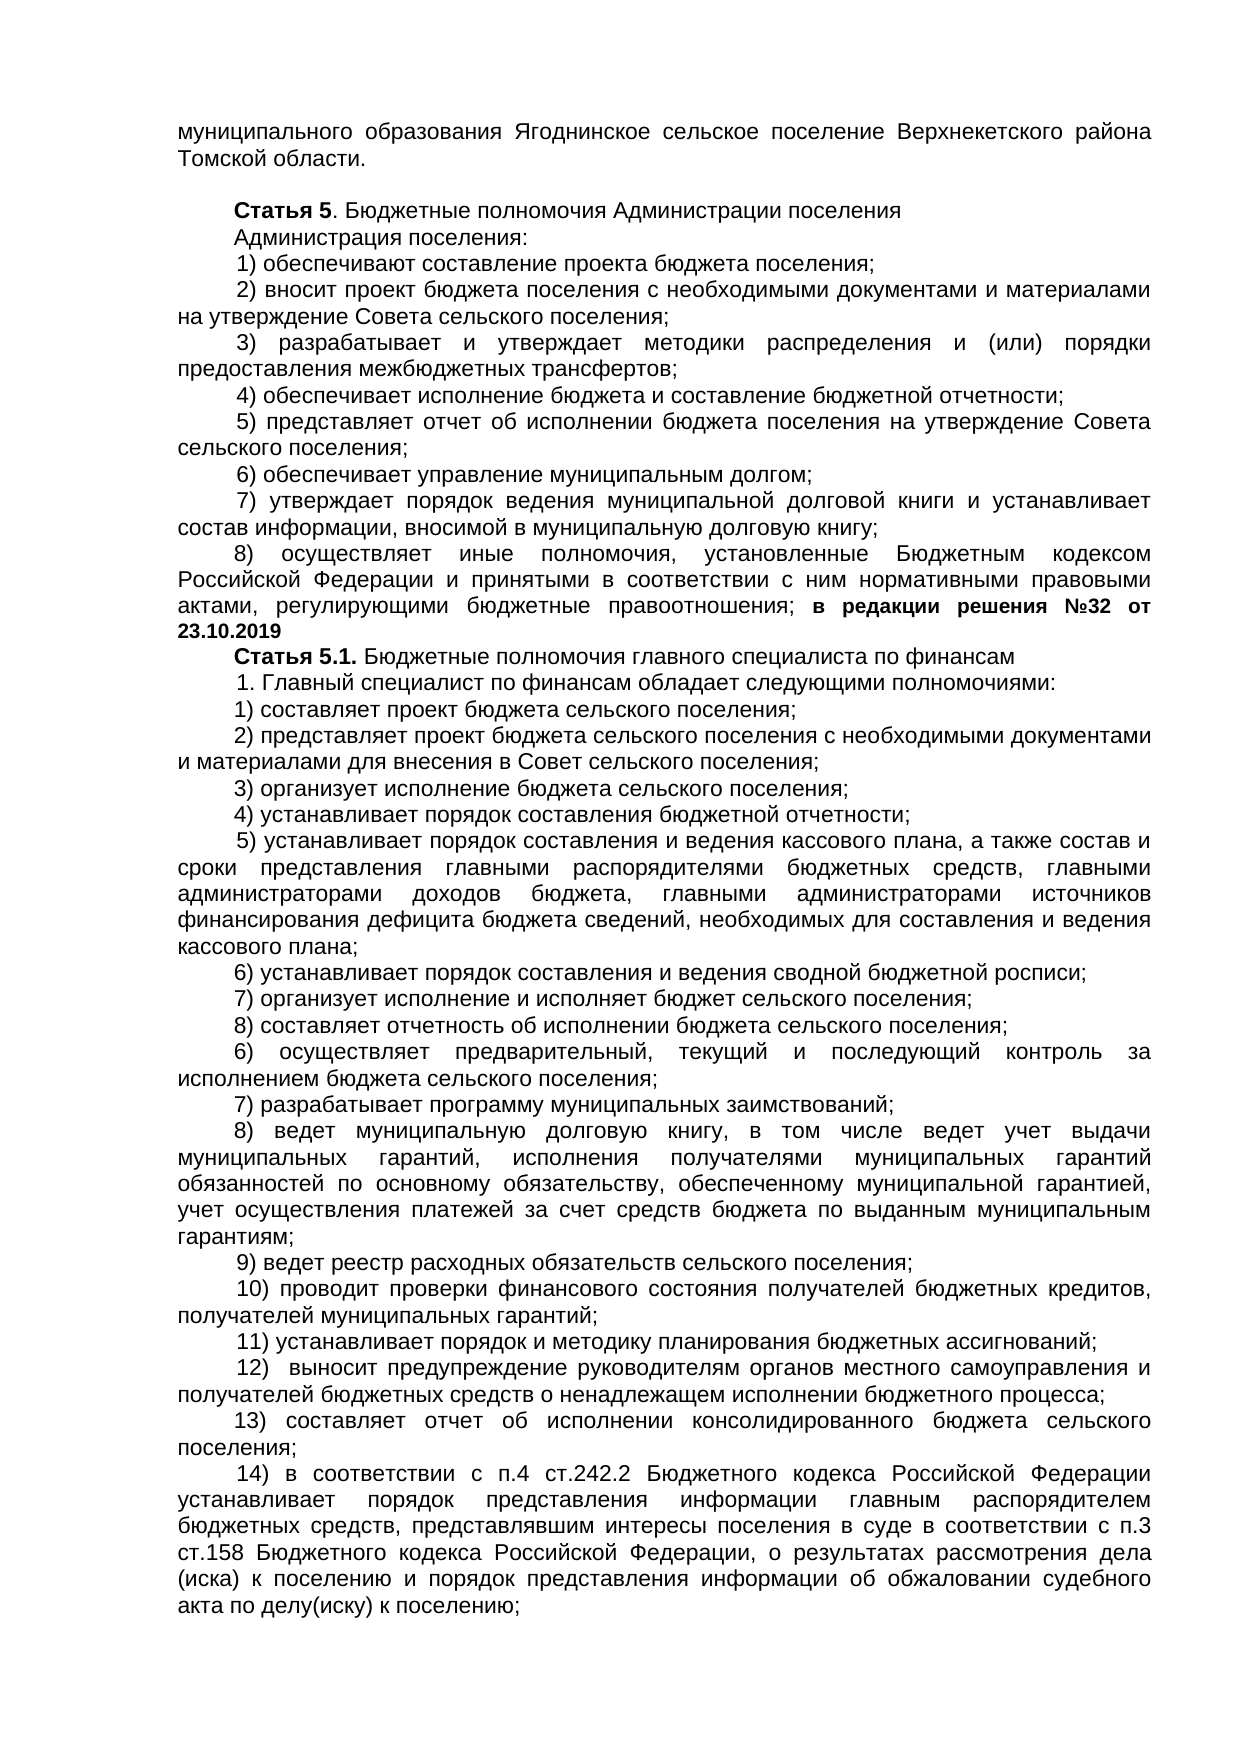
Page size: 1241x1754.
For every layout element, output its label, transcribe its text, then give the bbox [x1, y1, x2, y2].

text 7) организует исполнение и исполняет бюджет сельского поселения; [177, 985, 1152, 1012]
text 8) осуществляет иные полномочия, установленные Бюджетным кодексом Российской Федерации и принятыми в соответствии с ним нормативными правовыми актами, регулирующими бюджетные правоотношения; в редакции решения №32 от 23.10.2019 [177, 540, 1152, 643]
text 10) проводит проверки финансового состояния получателей бюджетных кредитов, получателей муниципальных гарантий; [177, 1275, 1152, 1328]
text 5) устанавливает порядок составления и ведения кассового плана, а также состав и сроки представления главными распорядителями бюджетных средств, главными администраторами доходов бюджета, главными администраторами источников финансирования дефицита бюджета сведений, необходимых для составления и ведения кассового плана; [177, 827, 1152, 959]
text 1. Главный специалист по финансам обладает следующими полномочиями: [177, 669, 1152, 696]
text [177, 118, 1152, 171]
text 4) устанавливает порядок составления бюджетной отчетности; [177, 801, 1152, 827]
text 14) в соответствии с п.4 ст.242.2 Бюджетного кодекса Российской Федерации устанавливает порядок представления информации главным распорядителем бюджетных средств, представлявшим интересы поселения в суде в соответствии с п.3 ст.158 Бюджетного кодекса Российской Федерации, о результатах расcмотрения дела (иска) к поселению и порядок представления информации об обжаловании судебного акта по делу(иску) к поселению; [177, 1460, 1152, 1618]
text Статья 5.1. Бюджетные полномочия главного специалиста по финансам [177, 643, 1152, 669]
text Администрация поселения: [177, 223, 1152, 250]
text 11) устанавливает порядок и методику планирования бюджетных ассигнований; [177, 1328, 1152, 1354]
text Статья 5. Бюджетные полномочия Администрации поселения [177, 197, 1152, 223]
text 6) осуществляет предварительный, текущий и последующий контроль за исполнением бюджета сельского поселения; [177, 1038, 1152, 1091]
text 1) обеспечивают составление проекта бюджета поселения; [177, 250, 1152, 276]
text 7) утверждает порядок ведения муниципальной долговой книги и устанавливает состав информации, вносимой в муниципальную долговую книгу; [177, 487, 1152, 540]
text 13) составляет отчет об исполнении консолидированного бюджета сельского поселения; [177, 1407, 1152, 1460]
text 5) представляет отчет об исполнении бюджета поселения на утверждение Совета сельского поселения; [177, 408, 1152, 461]
text 1) составляет проект бюджета сельского поселения; [177, 696, 1152, 722]
text 8) ведет муниципальную долговую книгу, в том числе ведет учет выдачи муниципальных гарантий, исполнения получателями муниципальных гарантий обязанностей по основному обязательству, обеспеченному муниципальной гарантией, учет осуществления платежей за счет средств бюджета по выданным муниципальным гарантиям; [177, 1117, 1152, 1249]
text 12) выносит предупреждение руководителям органов местного самоуправления и получателей бюджетных средств о ненадлежащем исполнении бюджетного процесса; [177, 1354, 1152, 1407]
text 6) устанавливает порядок составления и ведения сводной бюджетной росписи; [177, 959, 1152, 985]
text 2) вносит проект бюджета поселения с необходимыми документами и материалами на утверждение Совета сельского поселения; [177, 276, 1152, 329]
text 7) разрабатывает программу муниципальных заимствований; [177, 1091, 1152, 1117]
text 9) ведет реестр расходных обязательств сельского поселения; [177, 1249, 1152, 1275]
text 8) составляет отчетность об исполнении бюджета сельского поселения; [177, 1012, 1152, 1038]
text 2) представляет проект бюджета сельского поселения с необходимыми документами и материалами для внесения в Совет сельского поселения; [177, 722, 1152, 774]
text 3) организует исполнение бюджета сельского поселения; [177, 774, 1152, 801]
text 6) обеспечивает управление муниципальным долгом; [177, 461, 1152, 487]
text 4) обеспечивает исполнение бюджета и составление бюджетной отчетности; [177, 382, 1152, 408]
text 3) разрабатывает и утверждает методики распределения и (или) порядки предоставления межбюджетных трансфертов; [177, 329, 1152, 382]
